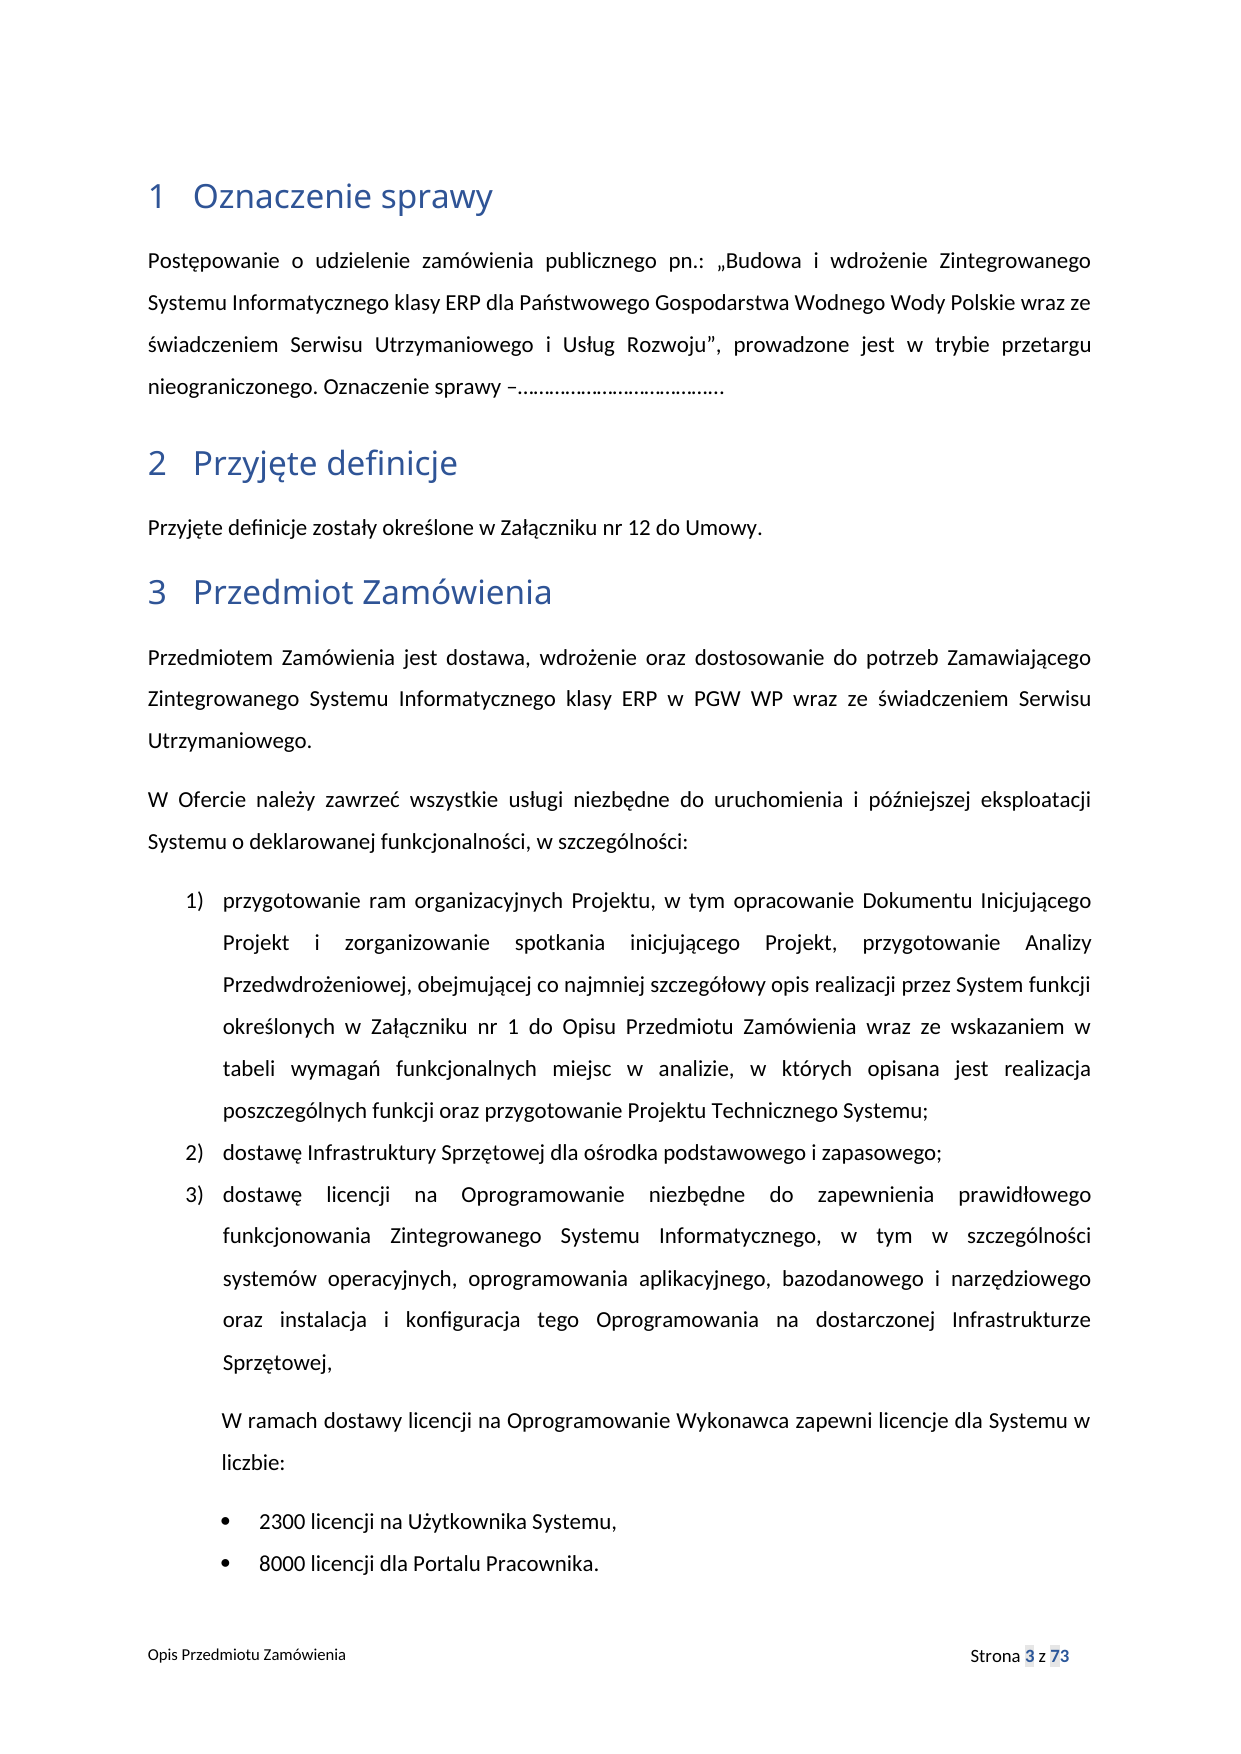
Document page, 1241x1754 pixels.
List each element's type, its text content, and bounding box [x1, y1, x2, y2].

text W Ofercie należy zawrzeć wszystkie usługi niezbędne do uruchomienia i późniejszej eksploatacji Systemu o deklarowanej funkcjonalności, w szczególności: [148, 785, 1093, 855]
list dostawę licencji na Oprogramowanie niezbędne do zapewnienia prawidłowego funkcjonowania Zintegrowanego Systemu Informatycznego, w tym w szczególności systemów operacyjnych, oprogramowania aplikacyjnego, bazodanowego i narzędziowego oraz instalacja i konfiguracja tego Oprogramowania na dostarczonej Infrastrukturze Sprzętowej, [185, 1180, 1093, 1376]
list przygotowanie ram organizacyjnych Projektu, w tym opracowanie Dokumentu Inicjującego Projekt i zorganizowanie spotkania inicjującego Projekt, przygotowanie Analizy Przedwdrożeniowej, obejmującej co najmniej szczegółowy opis realizacji przez System funkcji określonych w Załączniku nr 1 do Opisu Przedmiotu Zamówienia wraz ze wskazaniem w tabeli wymagań funkcjonalnych miejsc w analizie, w których opisana jest realizacja poszczególnych funkcji oraz przygotowanie Projektu Technicznego Systemu; [185, 886, 1093, 1124]
text W ramach dostawy licencji na Oprogramowanie Wykonawca zapewni licencje dla Systemu w liczbie: [221, 1406, 1093, 1476]
list dostawę Infrastruktury Sprzętowej dla ośrodka podstawowego i zapasowego; [185, 1138, 1093, 1166]
subtitle Oznaczenie sprawy [148, 173, 1093, 218]
list 2300 licencji na Użytkownika Systemu, [221, 1507, 1093, 1535]
text Postępowanie o udzielenie zamówienia publicznego pn.: „Budowa i wdrożenie Zintegrowanego Systemu Informatycznego klasy ERP dla Państwowego Gospodarstwa Wodnego Wody Polskie wraz ze świadczeniem Serwisu Utrzymaniowego i Usług Rozwoju”, prowadzone jest w trybie przetargu nieograniczonego. Oznaczenie sprawy –………………………………... [148, 247, 1093, 401]
list 8000 licencji dla Portalu Pracownika. [221, 1549, 1093, 1577]
subtitle Przyjęte definicje [148, 439, 1093, 485]
subtitle Przedmiot Zamówienia [148, 569, 1093, 614]
text Przyjęte definicje zostały określone w Załączniku nr 12 do Umowy. [148, 513, 1093, 541]
text Przedmiotem Zamówienia jest dostawa, wdrożenie oraz dostosowanie do potrzeb Zamawiającego Zintegrowanego Systemu Informatycznego klasy ERP w PGW WP wraz ze świadczeniem Serwisu Utrzymaniowego. [148, 643, 1093, 754]
